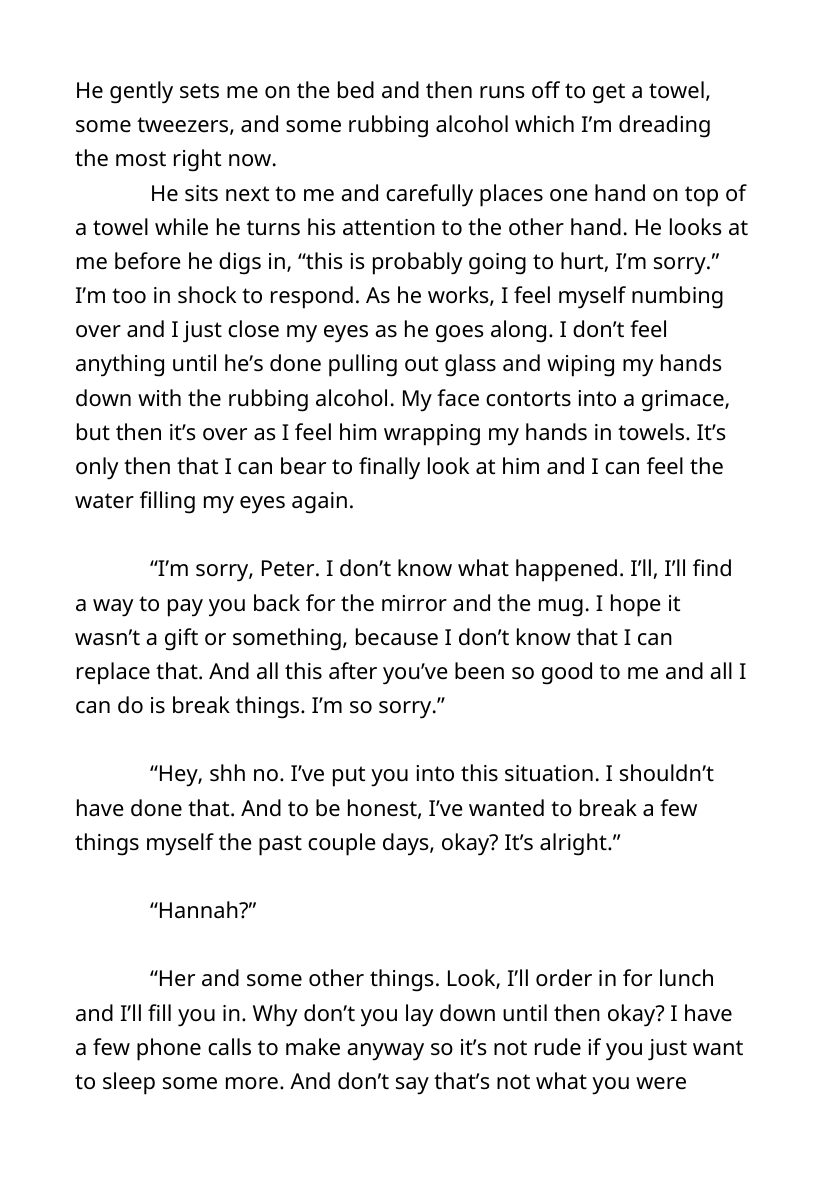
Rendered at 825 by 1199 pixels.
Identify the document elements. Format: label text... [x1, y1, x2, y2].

text “I’m sorry, Peter. I don’t know what happened. I’ll, I’ll find a way to pay you back for the mirror and the mug. I hope it wasn’t a gift or something, because I don’t know that I can replace that. And all this after you’ve been so good to me and all I can do is break things. I’m so sorry.” [75, 553, 750, 720]
text “Hey, shh no. I’ve put you into this situation. I shouldn’t have done that. And to be honest, I’ve wanted to break a few things myself the past couple days, okay? It’s alright.” [75, 758, 750, 856]
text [75, 75, 750, 173]
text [75, 963, 750, 1096]
text He sits next to me and carefully places one hand on top of a towel while he turns his attention to the other hand. He looks at me before he digs in, “this is probably going to hurt, I’m sorry.” I’m too in shock to respond. As he works, I feel myself numbing over and I just close my eyes as he goes along. I don’t feel anything until he’s done pulling out glass and wiping my hands down with the rubbing alcohol. My face contorts into a grimace, but then it’s over as I feel him wrapping my hands in towels. It’s only then that I can bear to finally look at him and I can feel the water filling my eyes again. [75, 177, 750, 515]
text “Hannah?” [75, 895, 750, 925]
